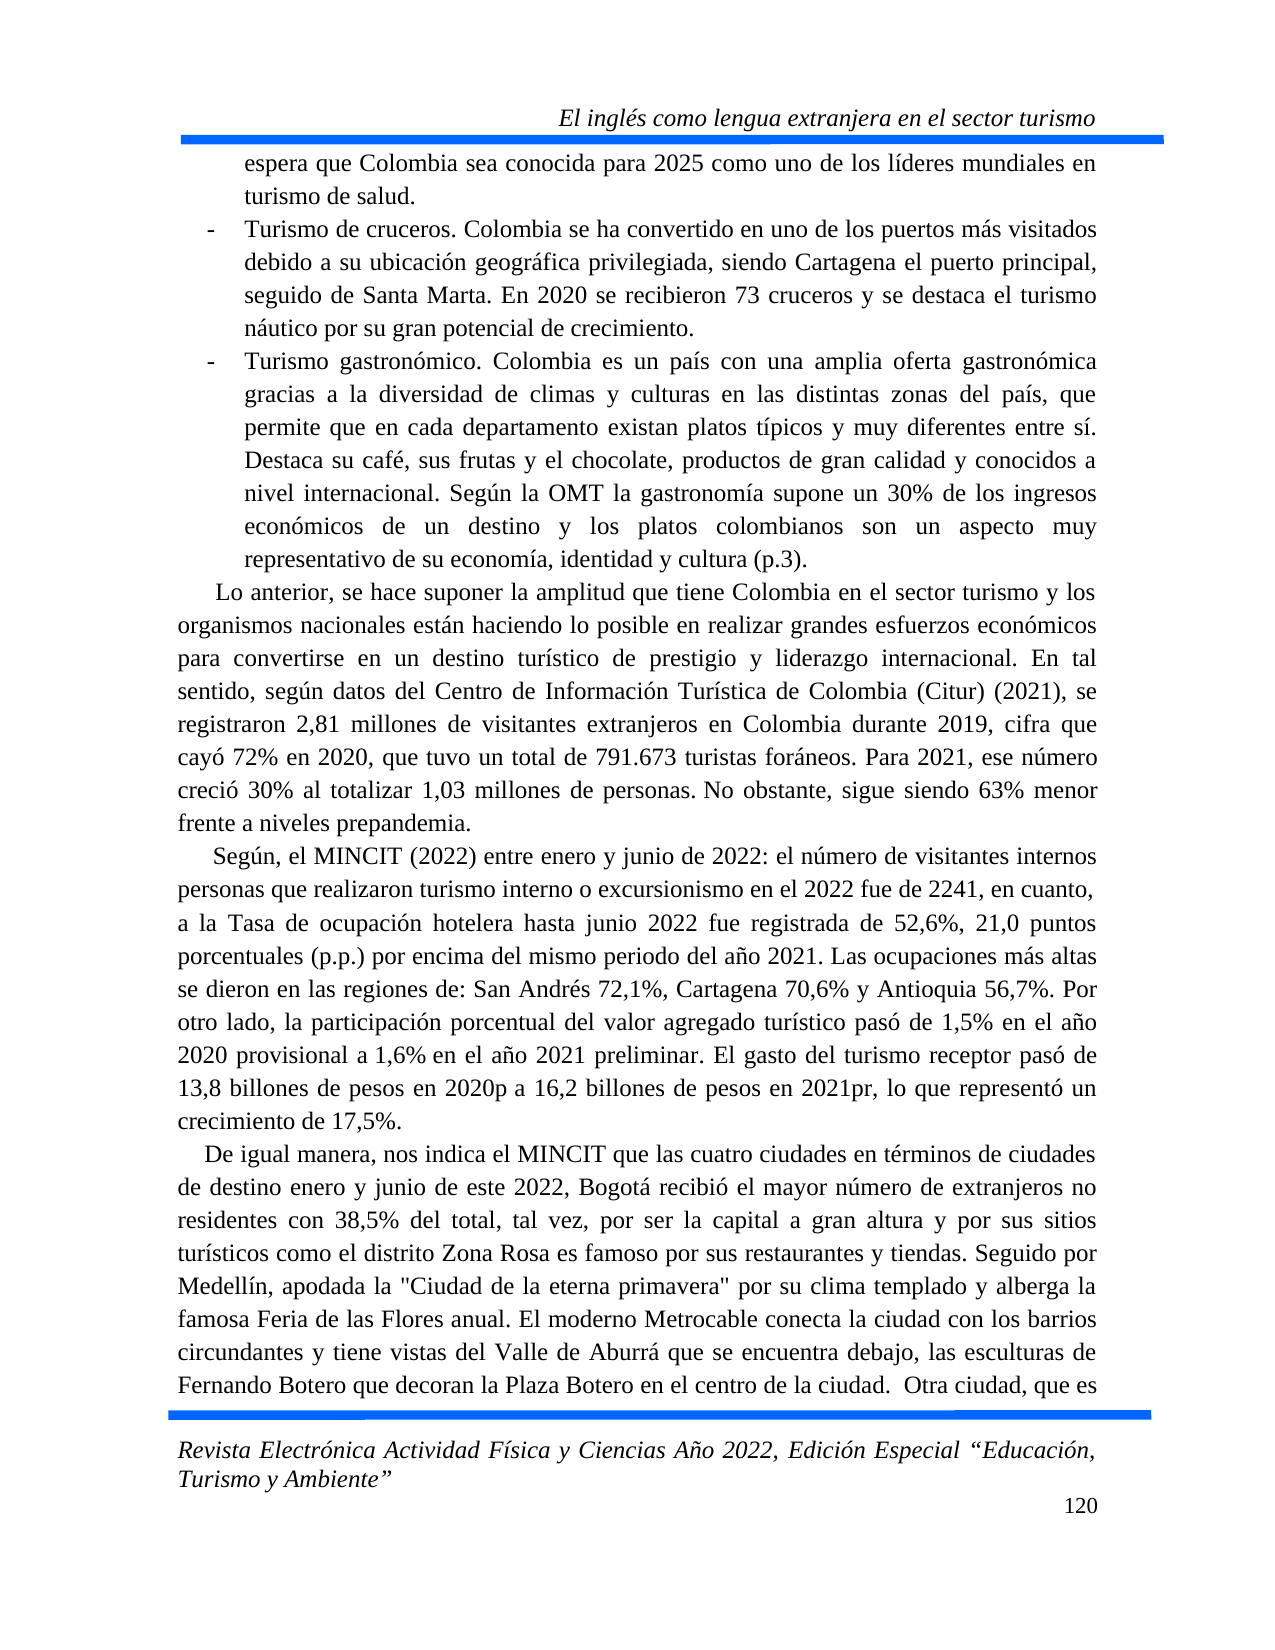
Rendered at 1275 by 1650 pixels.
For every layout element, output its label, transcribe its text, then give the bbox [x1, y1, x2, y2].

list Turismo gastronómico. Colombia es un país con una amplia oferta gastronómica gracias a la diversidad de climas y culturas en las distintas zonas del país, que permite que en cada departamento existan platos típicos y muy diferentes entre sí. Destaca su café, sus frutas y el chocolate, productos de gran calidad y conocidos a nivel internacional. Según la OMT la gastronomía supone un 30% de los ingresos económicos de un destino y los platos colombianos son un aspecto muy representativo de su economía, identidad y cultura (p.3). [207, 346, 1098, 573]
text a la Tasa de ocupación hotelera hasta junio 2022 fue registrada de 52,6%, 21,0 puntos porcentuales (p.p.) por encima del mismo periodo del año 2021. Las ocupaciones más altas se dieron en las regiones de: San Andrés 72,1%, Cartagena 70,6% y Antioquia 56,7%. Por otro lado, la participación porcentual del valor agregado turístico pasó de 1,5% en el año 2020 provisional a 1,6% en el año 2021 preliminar. El gasto del turismo receptor pasó de 13,8 billones de pesos en 2020p a 16,2 billones de pesos en 2021pr, lo que representó un crecimiento de 17,5%. [177, 908, 1098, 1135]
text Según, el MINCIT (2022) entre enero y junio de 2022: el número de visitantes internos personas que realizaron turismo interno o excursionismo en el 2022 fue de 2241, en cuanto, [177, 841, 1098, 903]
list Turismo de cruceros. Colombia se ha convertido en uno de los puertos más visitados debido a su ubicación geográfica privilegiada, siendo Cartagena el puerto principal, seguido de Santa Marta. En 2020 se recibieron 73 cruceros y se destaca el turismo náutico por su gran potencial de crecimiento. [207, 214, 1098, 342]
text Lo anterior, se hace suponer la amplitud que tiene Colombia en el sector turismo y los organismos nacionales están haciendo lo posible en realizar grandes esfuerzos económicos para convertirse en un destino turístico de prestigio y liderazgo internacional. En tal sentido, según datos del Centro de Información Turística de Colombia (Citur) (2021), se registraron 2,81 millones de visitantes extranjeros en Colombia durante 2019, cifra que cayó 72% en 2020, que tuvo un total de 791.673 turistas foráneos. Para 2021, ese número creció 30% al totalizar 1,03 millones de personas. No obstante, sigue siendo 63% menor frente a niveles prepandemia. [177, 577, 1098, 837]
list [207, 148, 1098, 209]
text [177, 1139, 1098, 1399]
